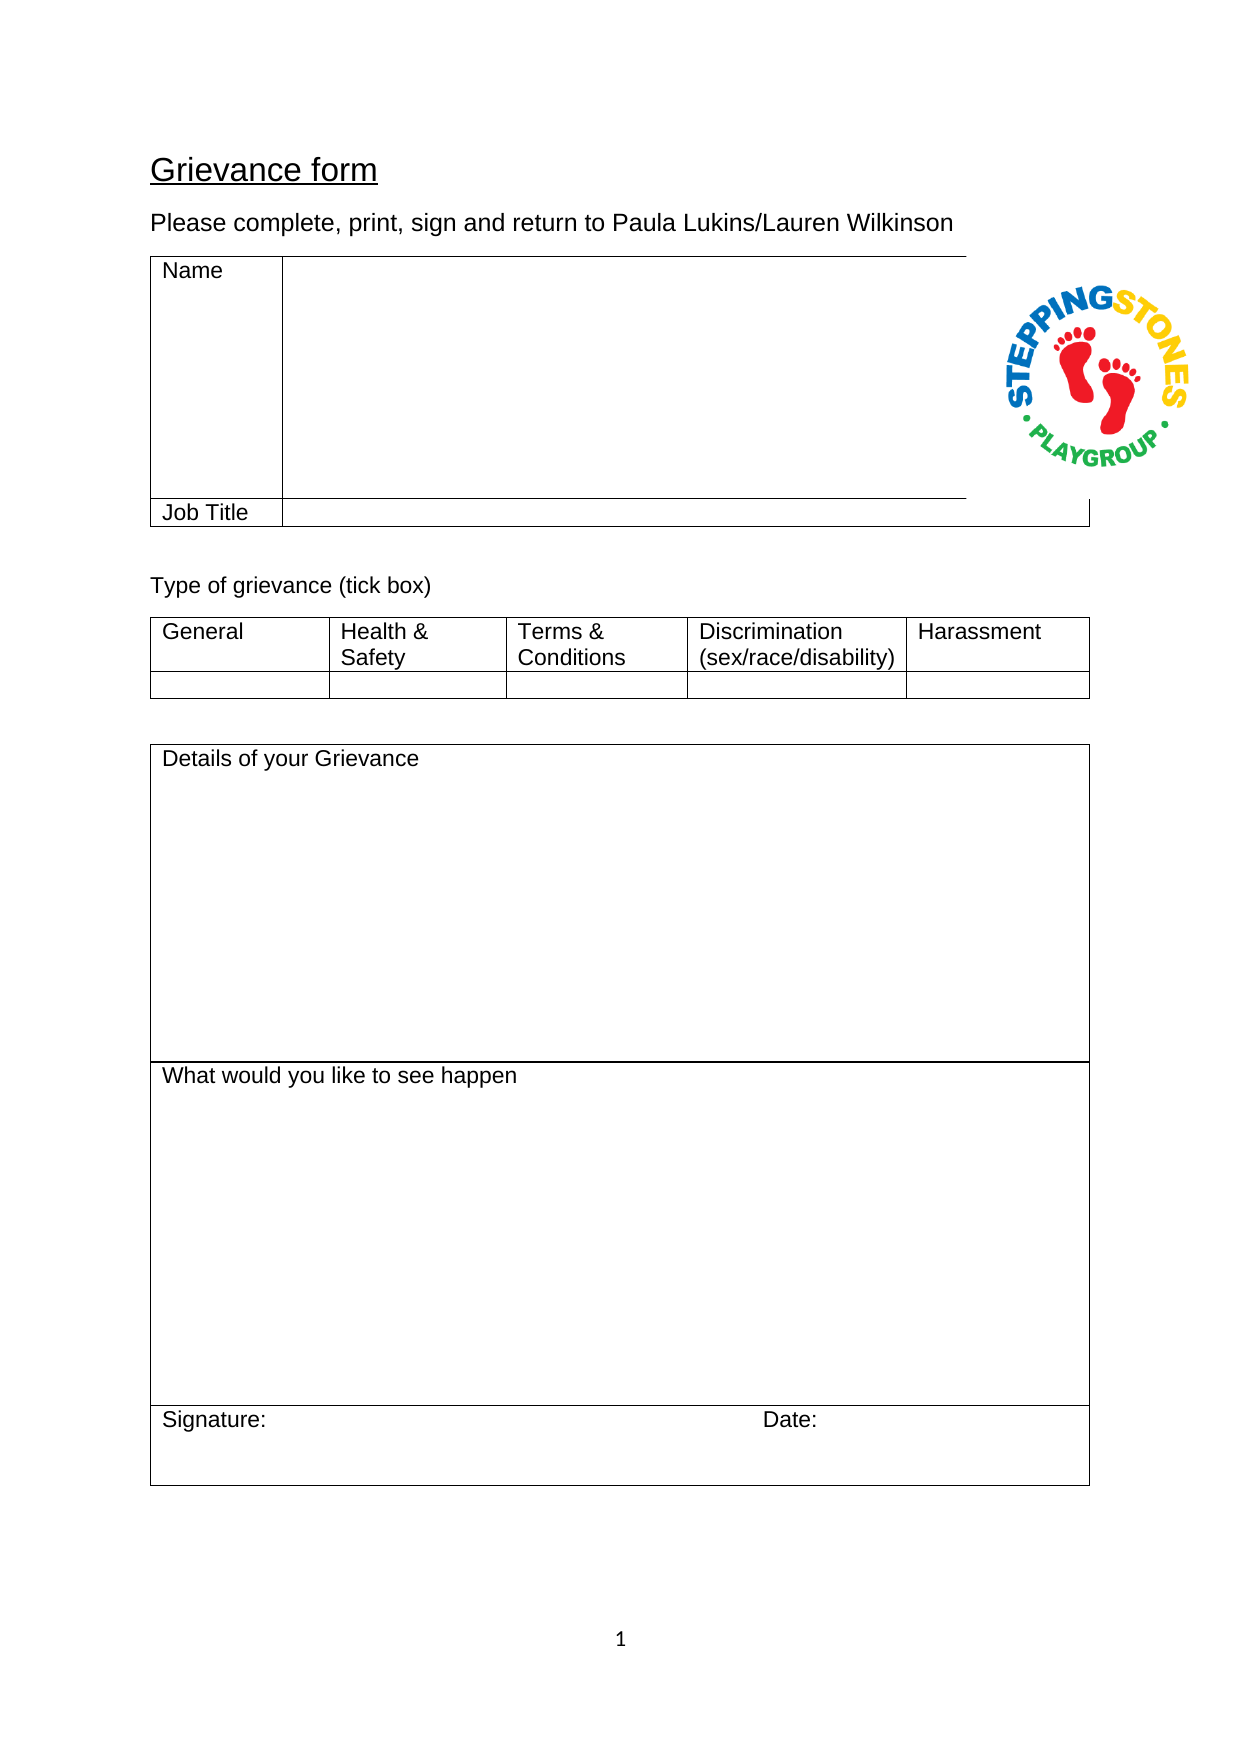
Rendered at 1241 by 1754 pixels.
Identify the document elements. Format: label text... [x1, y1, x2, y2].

table_cell What would you like to see happen [151, 1063, 1089, 1405]
table_header Health & Safety [330, 618, 506, 671]
table_header [283, 257, 966, 498]
table_cell Job Title [151, 499, 282, 526]
table_cell [283, 499, 1089, 526]
text Please complete, print, sign and return to Paula Lukins/Lauren Wilkinson [150, 208, 1090, 237]
table_cell [151, 672, 329, 698]
text Grievance form [150, 150, 1090, 188]
table_cell [507, 672, 687, 698]
table_cell Signature: Date: [151, 1406, 1089, 1485]
table_header Name [151, 257, 282, 498]
table_cell [330, 672, 506, 698]
table_header Terms & Conditions [507, 618, 687, 671]
table_header General [151, 618, 329, 671]
table_cell [907, 672, 1089, 698]
text Type of grievance (tick box) [150, 572, 1090, 598]
table_header Discrimination (sex/race/disability) [688, 618, 906, 671]
table_header Harassment [907, 618, 1089, 671]
picture [966, 255, 1241, 499]
table_cell [688, 672, 906, 698]
table_header Details of your Grievance [151, 745, 1089, 1061]
